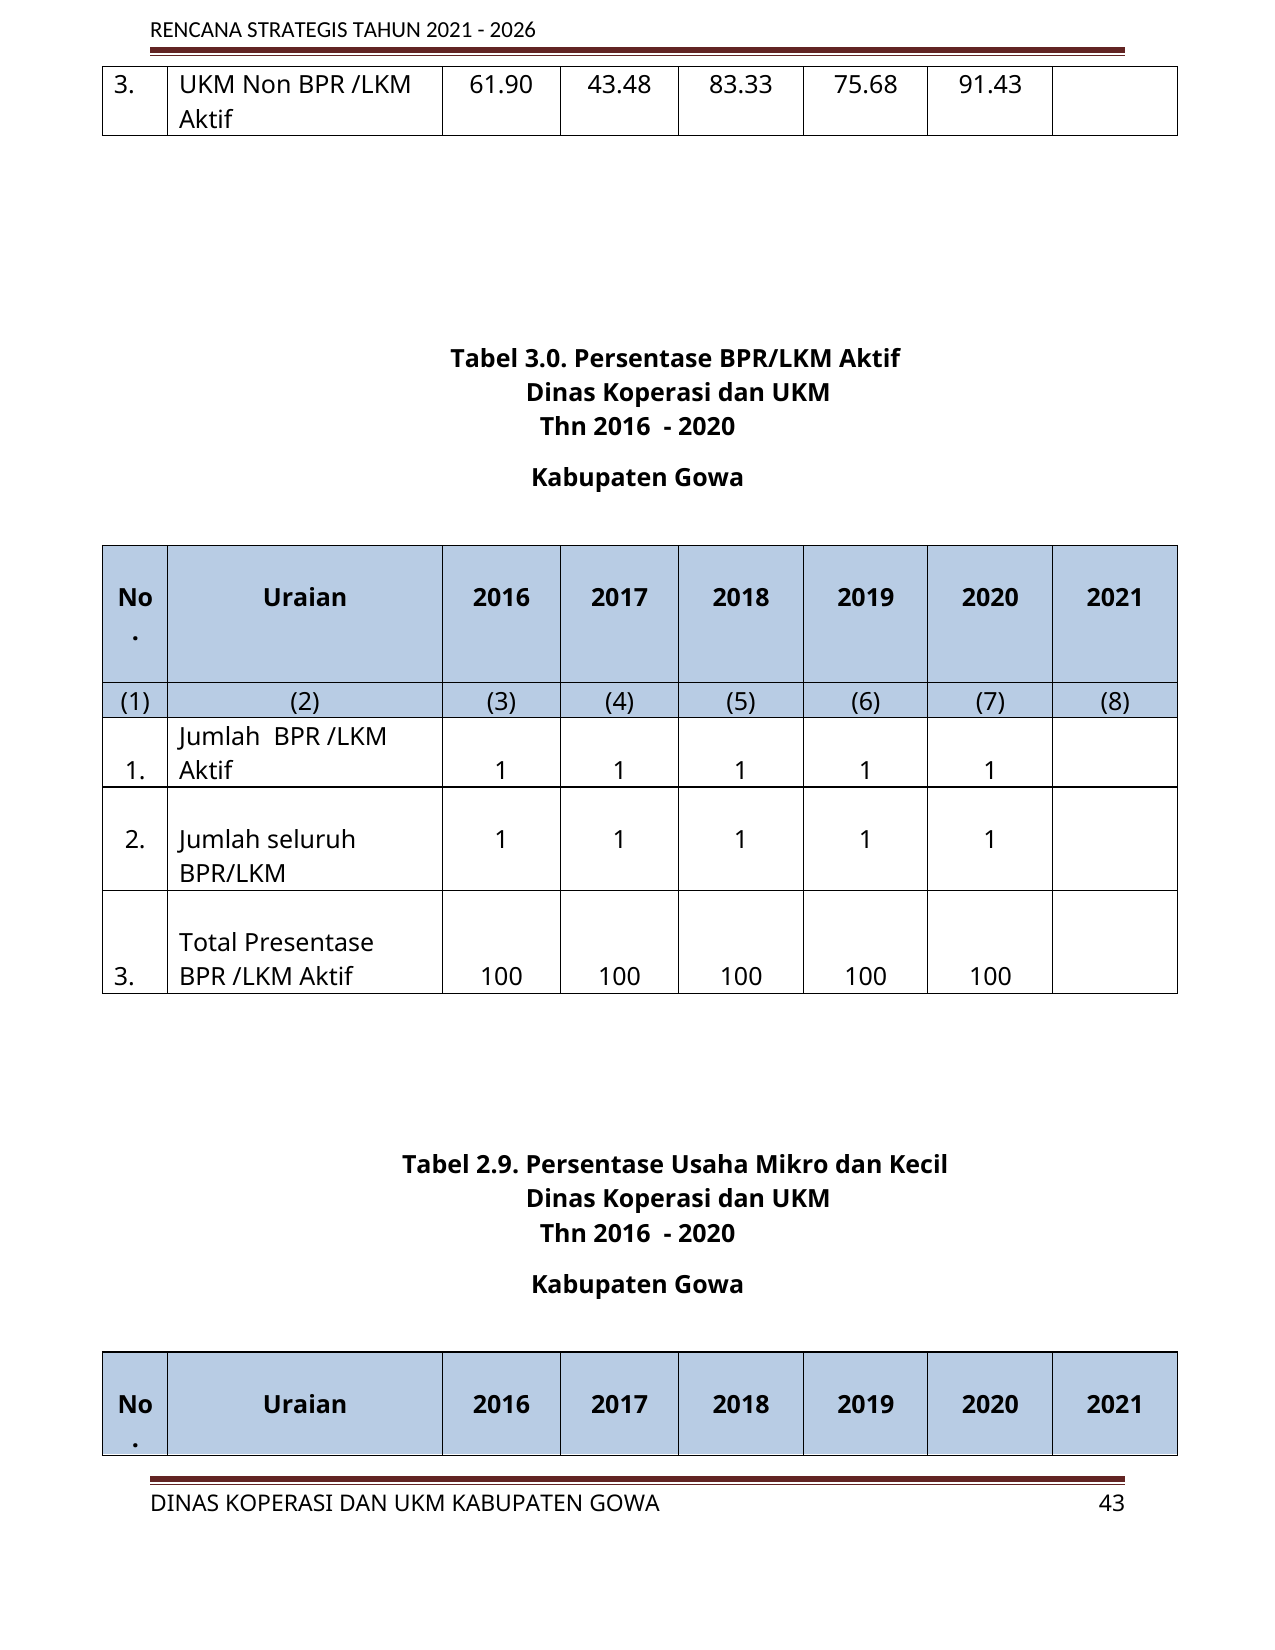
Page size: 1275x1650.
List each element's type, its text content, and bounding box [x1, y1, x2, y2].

table_cell (4) [561, 683, 678, 717]
table_cell 83.33 [679, 67, 803, 135]
text Tabel 3.0. Persentase BPR/LKM Aktif [150, 341, 1125, 374]
table_header 2020 [928, 546, 1052, 682]
text Kabupaten Gowa [150, 460, 1125, 494]
table_header 2017 [561, 1353, 678, 1454]
table_cell 1 [561, 718, 678, 786]
table_cell 100 [443, 891, 560, 993]
table_cell 1 [561, 788, 678, 889]
table_cell 1 [804, 788, 927, 889]
table_cell 61.90 [443, 67, 560, 135]
table_header 2018 [679, 1353, 803, 1454]
table_cell 1 [443, 788, 560, 889]
table_cell (1) [103, 683, 167, 717]
table_cell 1 [679, 788, 803, 889]
table_cell 3. [103, 67, 167, 135]
table_cell 100 [804, 891, 927, 993]
table_cell [1053, 67, 1177, 135]
table_cell 1 [804, 718, 927, 786]
table_header 2021 [1053, 546, 1177, 682]
table_header 2021 [1053, 1353, 1177, 1454]
table_cell [1053, 788, 1177, 889]
table_cell [1053, 891, 1177, 993]
table_cell (8) [1053, 683, 1177, 717]
table_cell Jumlah seluruh BPR/LKM [168, 788, 442, 889]
table_cell 75.68 [804, 67, 927, 135]
table_cell 100 [679, 891, 803, 993]
table_cell 1. [103, 718, 167, 786]
table_cell 1 [443, 718, 560, 786]
text Thn 2016 - 2020 [150, 1215, 1125, 1249]
table_cell (6) [804, 683, 927, 717]
table_cell (3) [443, 683, 560, 717]
text Dinas Koperasi dan UKM [150, 1181, 1125, 1215]
table_cell Jumlah BPR /LKM Aktif [168, 718, 442, 786]
table_cell 1 [928, 788, 1052, 889]
table_cell 43.48 [561, 67, 678, 135]
table_cell [1053, 718, 1177, 786]
table_header Uraian [168, 546, 442, 682]
table_header 2018 [679, 546, 803, 682]
table_cell 100 [928, 891, 1052, 993]
table_cell (7) [928, 683, 1052, 717]
table_cell 2. [103, 788, 167, 889]
table_cell 1 [928, 718, 1052, 786]
table_cell 100 [561, 891, 678, 993]
table_header Uraian [168, 1353, 442, 1454]
text Kabupaten Gowa [150, 1266, 1125, 1300]
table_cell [168, 67, 442, 135]
table_cell (2) [168, 683, 442, 717]
table_header 2016 [443, 546, 560, 682]
table_cell Total Presentase BPR /LKM Aktif [168, 891, 442, 993]
text Dinas Koperasi dan UKM [150, 374, 1125, 409]
table_header 2019 [804, 1353, 927, 1454]
table_header 2020 [928, 1353, 1052, 1454]
text Tabel 2.9. Persentase Usaha Mikro dan Kecil [150, 1147, 1125, 1181]
table_cell 91.43 [928, 67, 1052, 135]
table_cell 1 [679, 718, 803, 786]
table_cell 3. [103, 891, 167, 993]
table_header No. [103, 1353, 167, 1454]
table_header 2016 [443, 1353, 560, 1454]
text Thn 2016 - 2020 [150, 409, 1125, 443]
table_cell (5) [679, 683, 803, 717]
table_header No. [103, 546, 167, 682]
table_header 2017 [561, 546, 678, 682]
table_header 2019 [804, 546, 927, 682]
